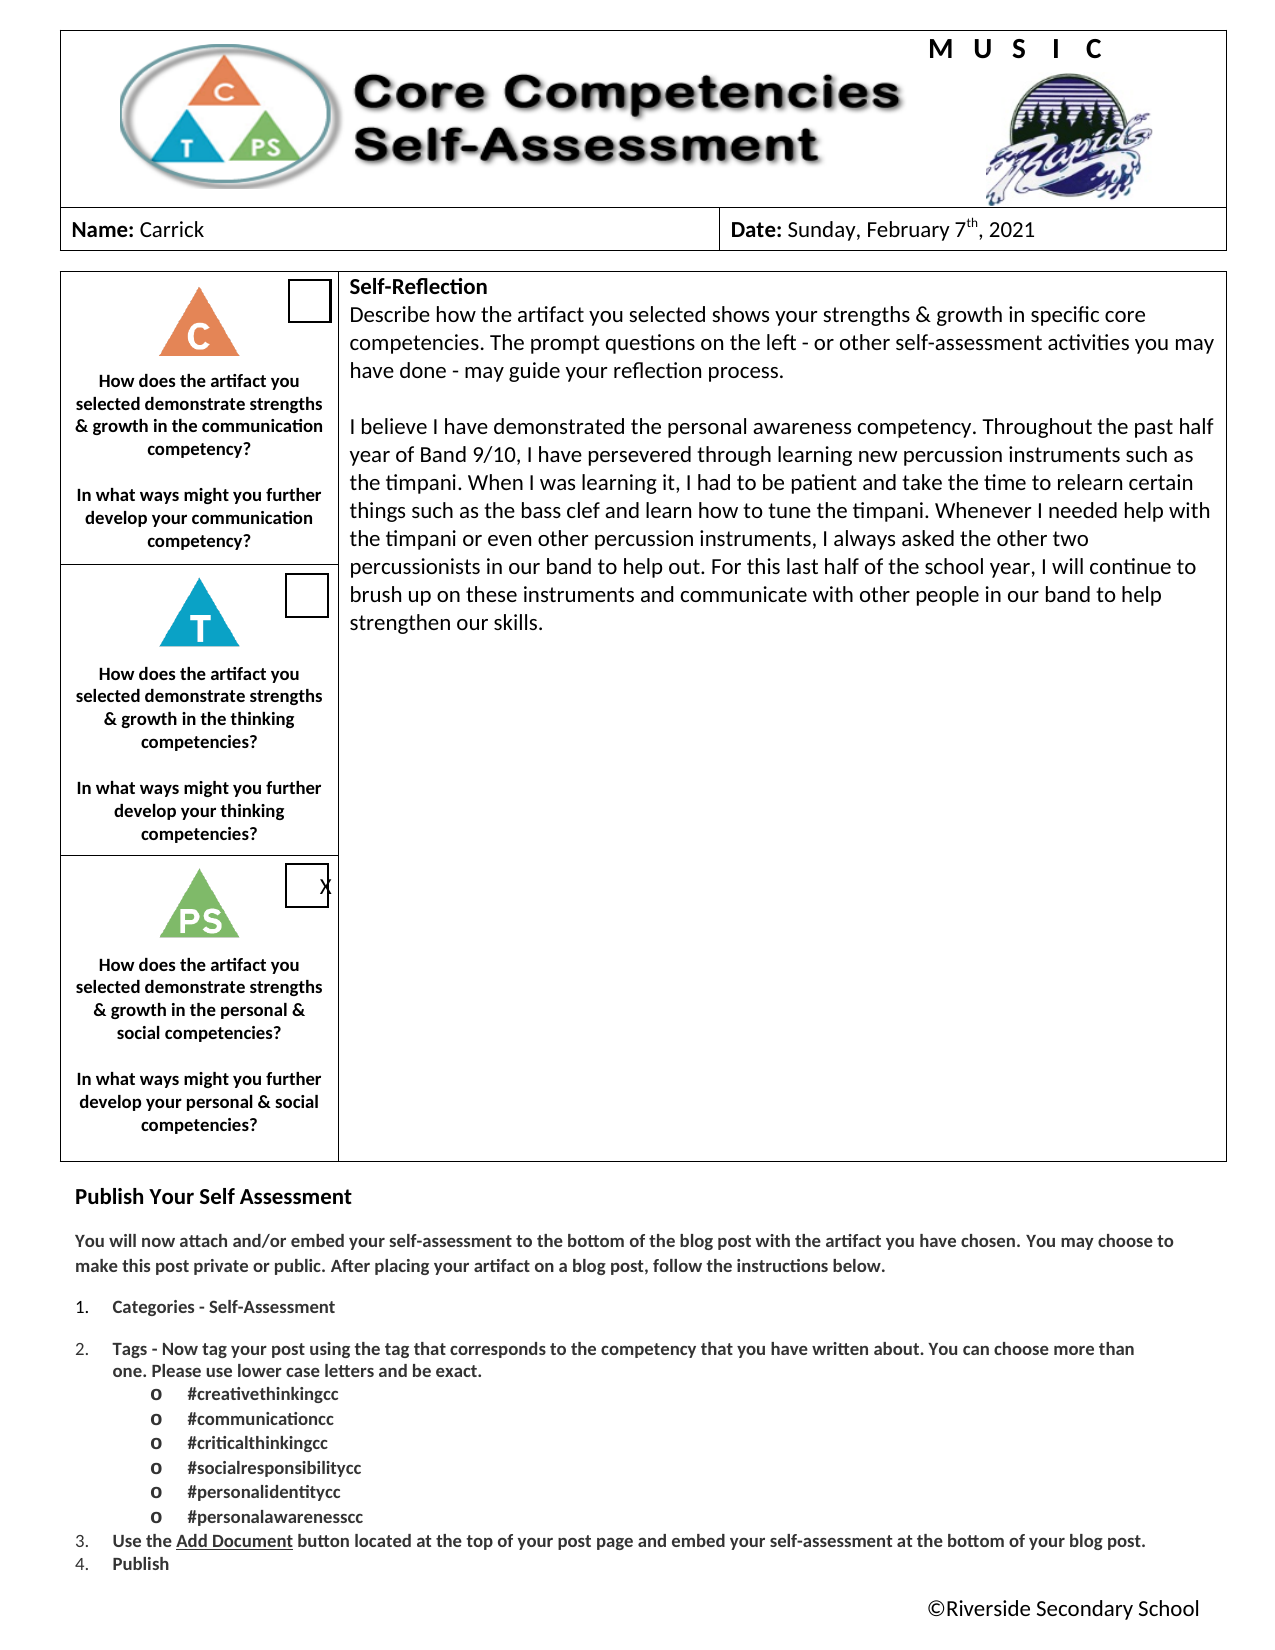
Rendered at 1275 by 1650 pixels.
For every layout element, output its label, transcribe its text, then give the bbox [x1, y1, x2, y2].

list Tags - Now tag your post using the tag that corresponds to the competency that you have written about. You can choose more than one. Please use lower case letters and be exact. [75, 1337, 1200, 1383]
list Categories - Self-Assessment [75, 1295, 1200, 1318]
list #personalawarenesscc [150, 1505, 1200, 1529]
list #creativethinkingcc [150, 1383, 1200, 1407]
picture [150, 862, 244, 944]
picture [150, 278, 245, 360]
text You will now attach and/or embed your self-assessment to the bottom of the blog post with the artifact you have chosen. You may choose to make this post private or public. After placing your artifact on a blog post, follow the instructions below. [75, 1229, 1200, 1277]
list Publish [75, 1552, 1200, 1575]
table_cell Date: Sunday, February 7th, 2021 [720, 208, 1226, 250]
picture [150, 571, 245, 653]
list #socialresponsibilitycc [150, 1456, 1200, 1481]
table_header M U S I C [61, 31, 1226, 207]
table_header Self-Reflection Describe how the artifact you selected shows your strengths & growth in specific core competencies. The prompt questions on the left - or other self-assessment activities you may have done - may guide your reflection process. I believe I have demonstrated the personal awareness competency. Throughout the past half year of Band 9/10, I have persevered through learning new percussion instruments such as the timpani. When I was learning it, I had to be patient and take the time to relearn certain things such as the bass clef and learn how to tune the timpani. Whenever I needed help with the timpani or even other percussion instruments, I always asked the other two percussionists in our band to help out. For this last half of the school year, I will continue to brush up on these instruments and communicate with other people in our band to help strengthen our skills. [339, 272, 1226, 1161]
table_header How does the artifact you selected demonstrate strengths & growth in the communication competency? In what ways might you further develop your communication competency? [61, 272, 338, 564]
table_cell How does the artifact you selected demonstrate strengths & growth in the thinking competencies? In what ways might you further develop your thinking competencies? [61, 565, 338, 855]
list #criticalthinkingcc [150, 1432, 1200, 1456]
picture [118, 44, 909, 188]
text Publish Your Self Assessment [75, 1182, 1200, 1211]
list Use the Add Document button located at the top of your post page and embed your self-assessment at the bottom of your blog post. [75, 1529, 1200, 1552]
table_cell How does the artifact you selected demonstrate strengths & growth in the personal & social competencies? In what ways might you further develop your personal & social competencies? [61, 856, 338, 1161]
list #personalidentitycc [150, 1481, 1200, 1505]
list #communicationcc [150, 1407, 1200, 1432]
table_cell Name: Carrick [61, 208, 719, 250]
picture [983, 72, 1153, 204]
